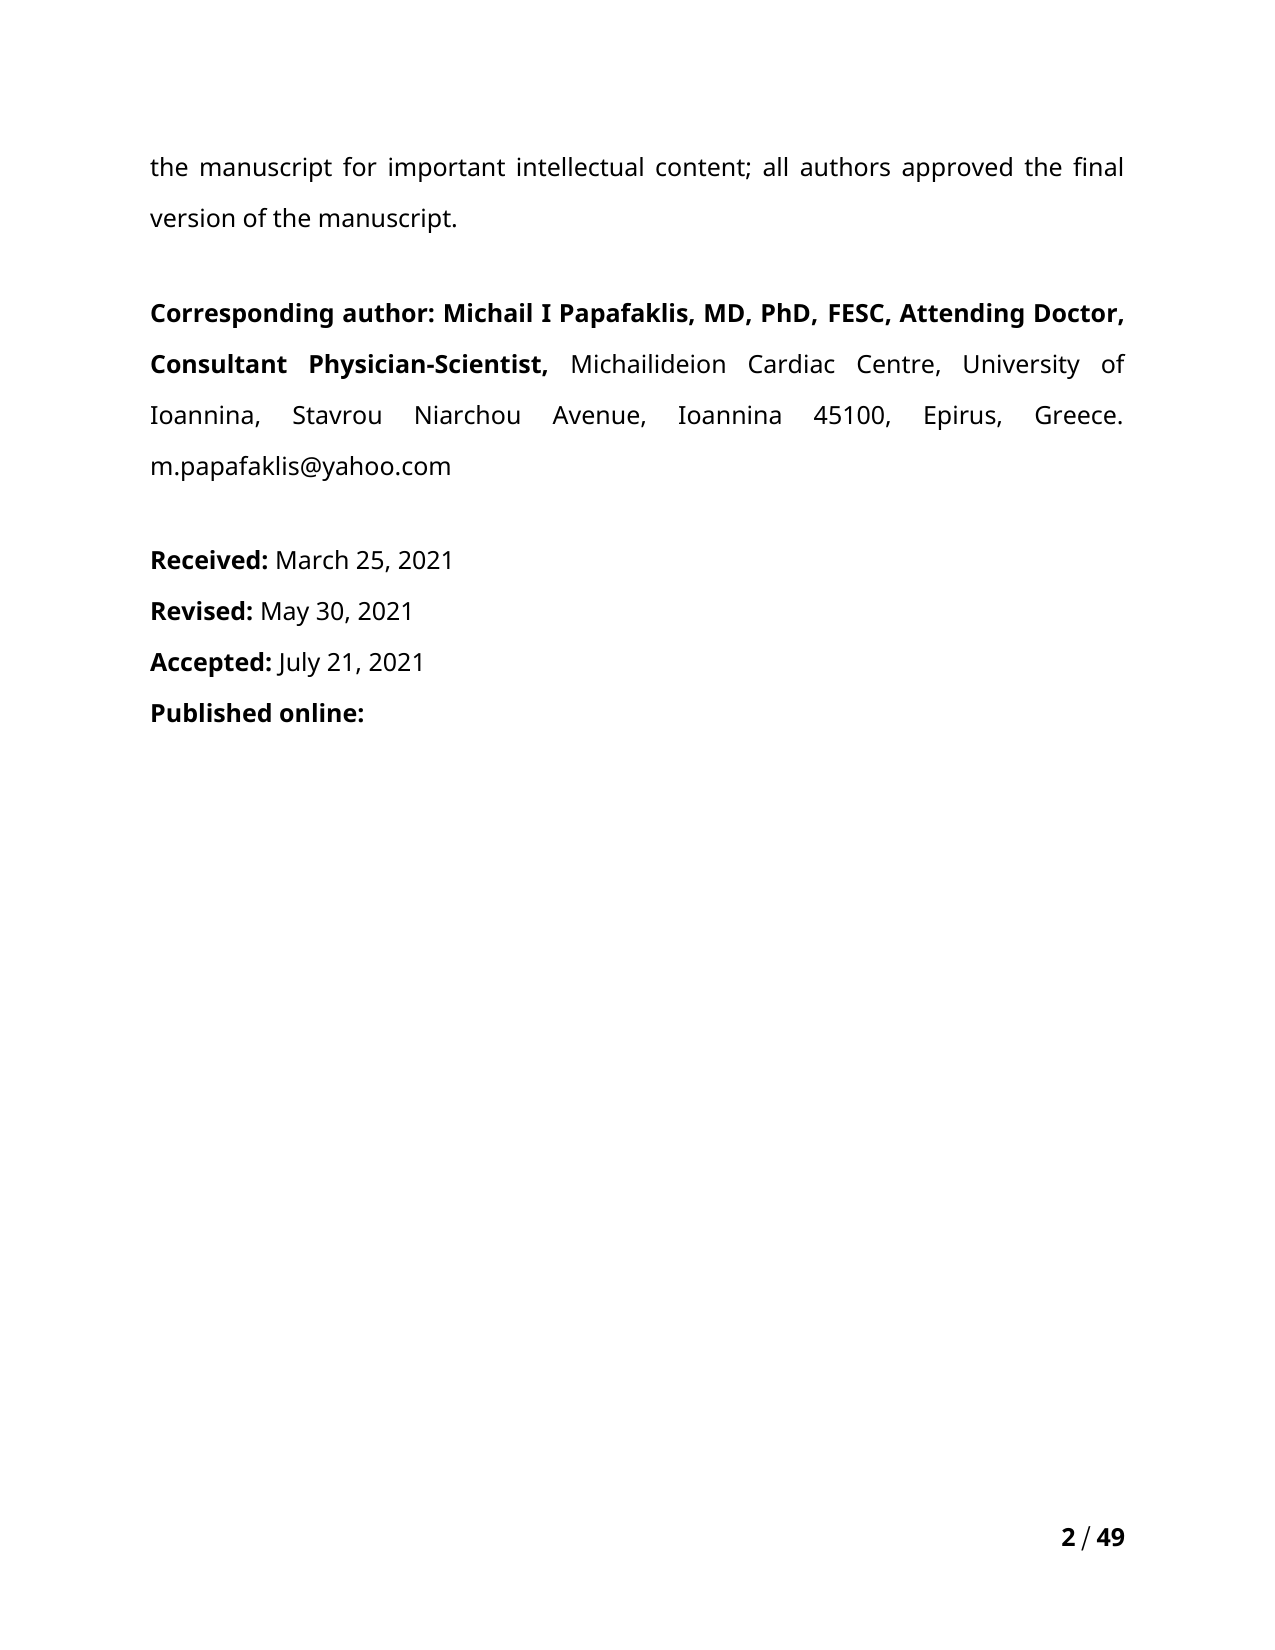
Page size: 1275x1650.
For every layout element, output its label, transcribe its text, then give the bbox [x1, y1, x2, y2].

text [150, 150, 1125, 235]
text Revised: May 30, 2021 [150, 593, 1125, 628]
text Accepted: July 21, 2021 [150, 644, 1125, 679]
text Corresponding author: Michail I Papafaklis, MD, PhD, FESC, Attending Doctor, Consultant Physician-Scientist, Michailideion Cardiac Centre, University of Ioannina, Stavrou Niarchou Avenue, Ioannina 45100, Epirus, Greece. m.papafaklis@yahoo.com [150, 295, 1125, 482]
text Published online: [150, 696, 1125, 730]
text Received: March 25, 2021 [150, 542, 1125, 577]
